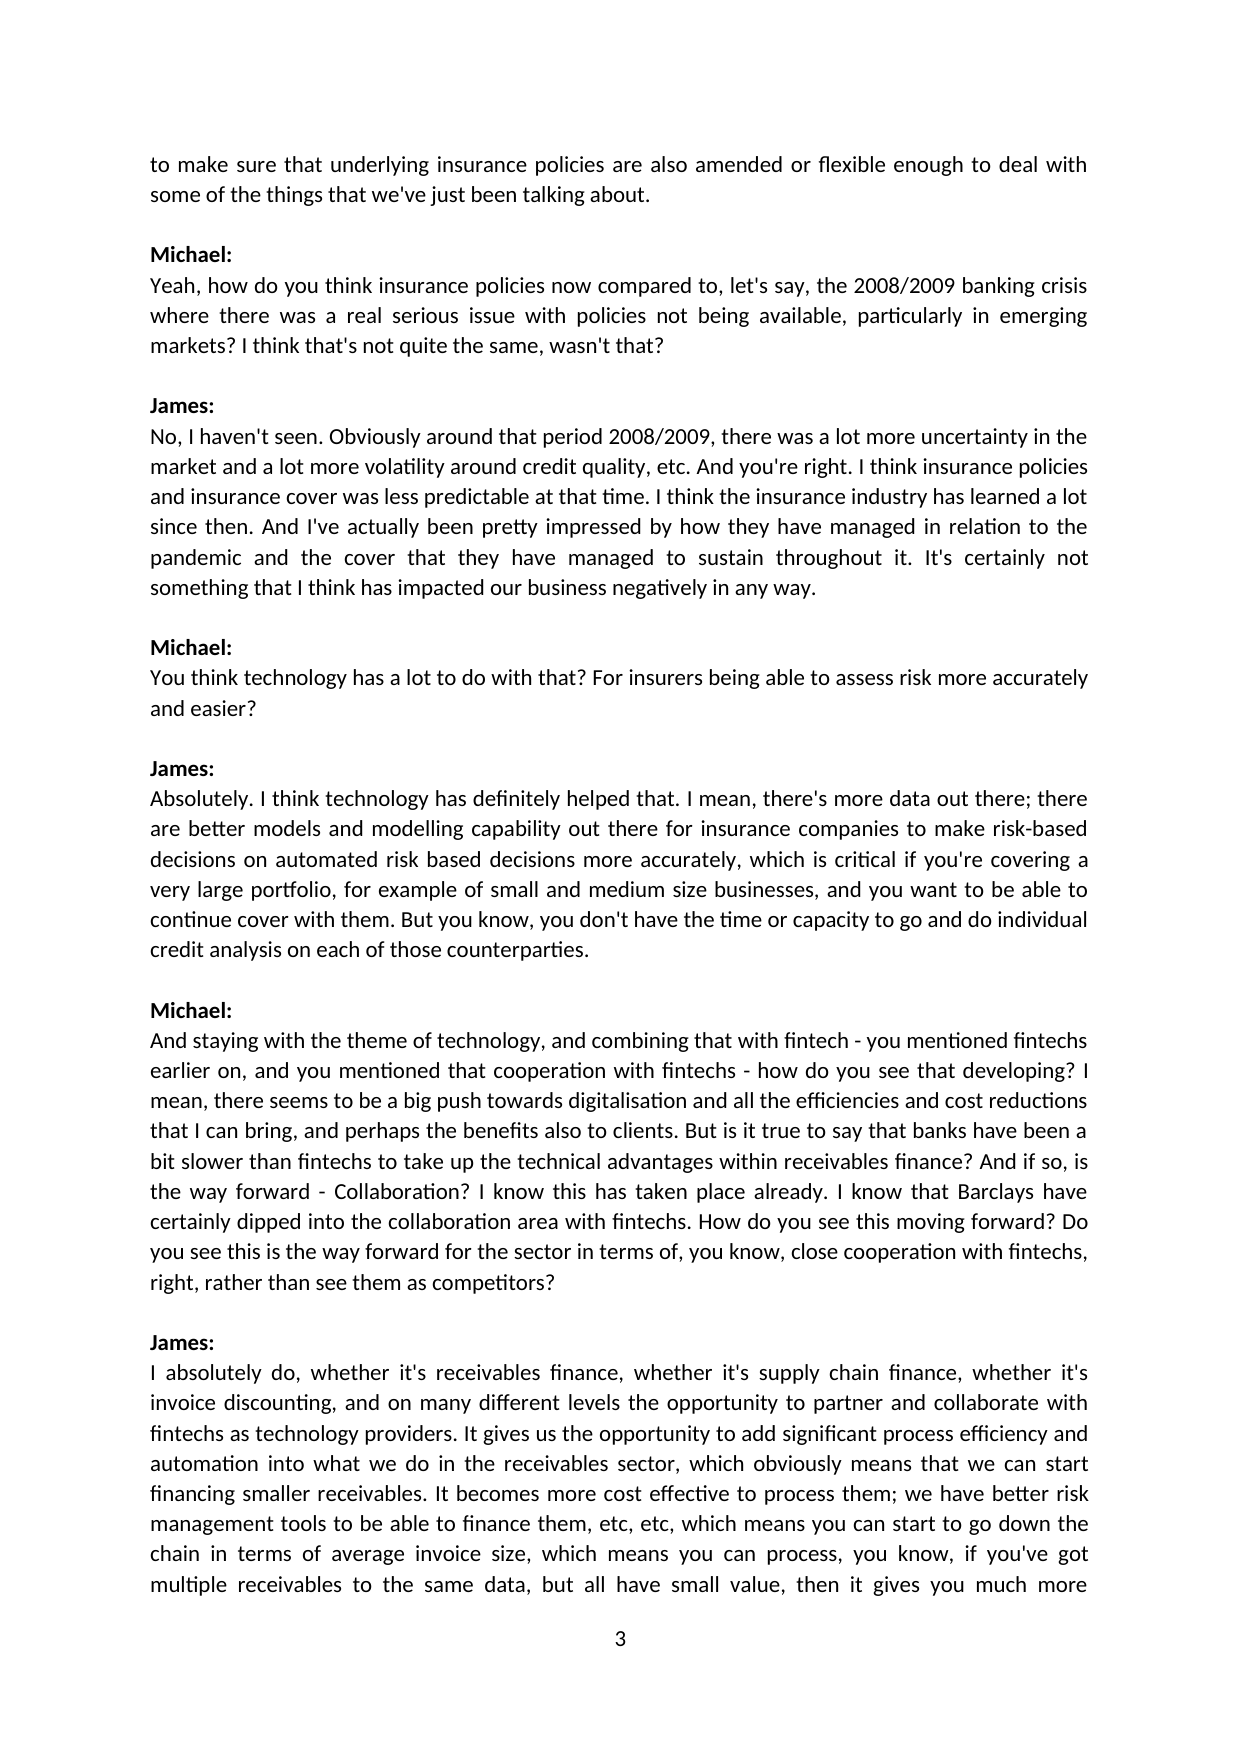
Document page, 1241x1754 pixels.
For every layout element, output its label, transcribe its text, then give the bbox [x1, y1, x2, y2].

text Michael: [150, 241, 1090, 269]
text James: [150, 392, 1090, 420]
text No, I haven't seen. Obviously around that period 2008/2009, there was a lot more uncertainty in the market and a lot more volatility around credit quality, etc. And you're right. I think insurance policies and insurance cover was less predictable at that time. I think the insurance industry has learned a lot since then. And I've actually been pretty impressed by how they have managed in relation to the pandemic and the cover that they have managed to sustain throughout it. It's certainly not something that I think has impacted our business negatively in any way. [150, 422, 1090, 601]
text James: [150, 754, 1090, 782]
text You think technology has a lot to do with that? For insurers being able to assess risk more accurately and easier? [150, 663, 1090, 722]
text And staying with the theme of technology, and combining that with fintech - you mentioned fintechs earlier on, and you mentioned that cooperation with fintechs - how do you see that developing? I mean, there seems to be a big push towards digitalisation and all the efficiencies and cost reductions that I can bring, and perhaps the benefits also to clients. But is it true to say that banks have been a bit slower than fintechs to take up the technical advantages within receivables finance? And if so, is the way forward - Collaboration? I know this has taken place already. I know that Barclays have certainly dipped into the collaboration area with fintechs. How do you see this moving forward? Do you see this is the way forward for the sector in terms of, you know, close cooperation with fintechs, right, rather than see them as competitors? [150, 1026, 1090, 1296]
text Michael: [150, 633, 1090, 661]
text Yeah, how do you think insurance policies now compared to, let's say, the 2008/2009 banking crisis where there was a real serious issue with policies not being available, particularly in emerging markets? I think that's not quite the same, wasn't that? [150, 271, 1090, 359]
text James: [150, 1328, 1090, 1356]
text Michael: [150, 996, 1090, 1024]
text Absolutely. I think technology has definitely helped that. I mean, there's more data out there; there are better models and modelling capability out there for insurance companies to make risk-based decisions on automated risk based decisions more accurately, which is critical if you're covering a very large portfolio, for example of small and medium size businesses, and you want to be able to continue cover with them. But you know, you don't have the time or capacity to go and do individual credit analysis on each of those counterparties. [150, 784, 1090, 963]
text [150, 150, 1090, 208]
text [150, 1358, 1090, 1598]
